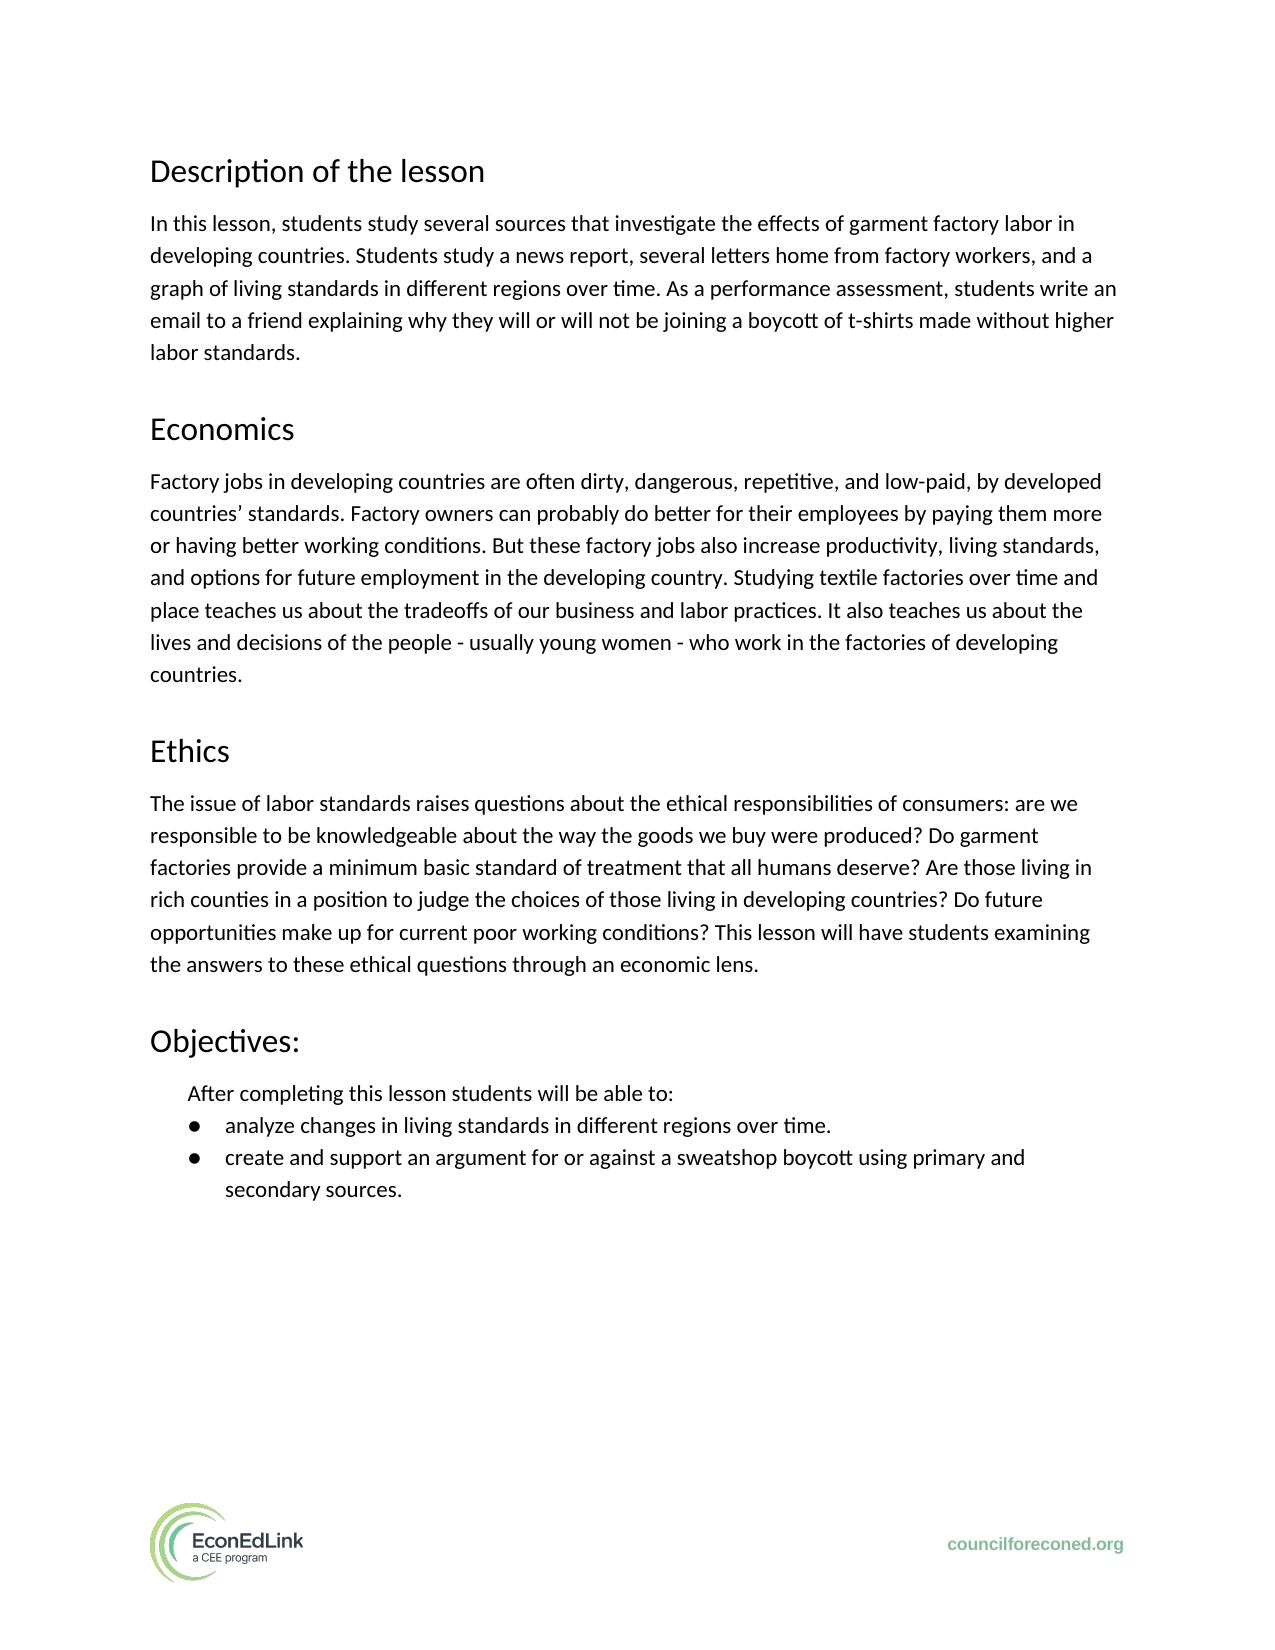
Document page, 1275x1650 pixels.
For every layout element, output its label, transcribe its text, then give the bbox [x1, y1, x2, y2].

list analyze changes in living standards in different regions over time. [187, 1111, 1125, 1139]
text After completing this lesson students will be able to: [187, 1079, 1125, 1107]
subtitle Objectives: [150, 1020, 1125, 1060]
text In this lesson, students study several sources that investigate the effects of garment factory labor in developing countries. Students study a news report, several letters home from factory workers, and a graph of living standards in different regions over time. As a performance assessment, students write an email to a friend explaining why they will or will not be joining a boycott of t-shirts made without higher labor standards. [150, 209, 1125, 366]
subtitle Description of the lesson [150, 150, 1125, 191]
text Factory jobs in developing countries are often dirty, dangerous, repetitive, and low-paid, by developed countries’ standards. Factory owners can probably do better for their employees by paying them more or having better working conditions. But these factory jobs also increase productivity, living standards, and options for future employment in the developing country. Studying textile factories over time and place teaches us about the tradeoffs of our business and labor practices. It also teaches us about the lives and decisions of the people - usually young women - who work in the factories of developing countries. [150, 467, 1125, 688]
subtitle Ethics [150, 730, 1125, 771]
text The issue of labor standards raises questions about the ethical responsibilities of consumers: are we responsible to be knowledgeable about the way the goods we buy were produced? Do garment factories provide a minimum basic standard of treatment that all humans deserve? Are those living in rich counties in a position to judge the choices of those living in developing countries? Do future opportunities make up for current poor working conditions? This lesson will have students examining the answers to these ethical questions through an economic lens. [150, 789, 1125, 978]
subtitle Economics [150, 408, 1125, 448]
list create and support an argument for or against a sweatshop boycott using primary and secondary sources. [187, 1143, 1125, 1203]
